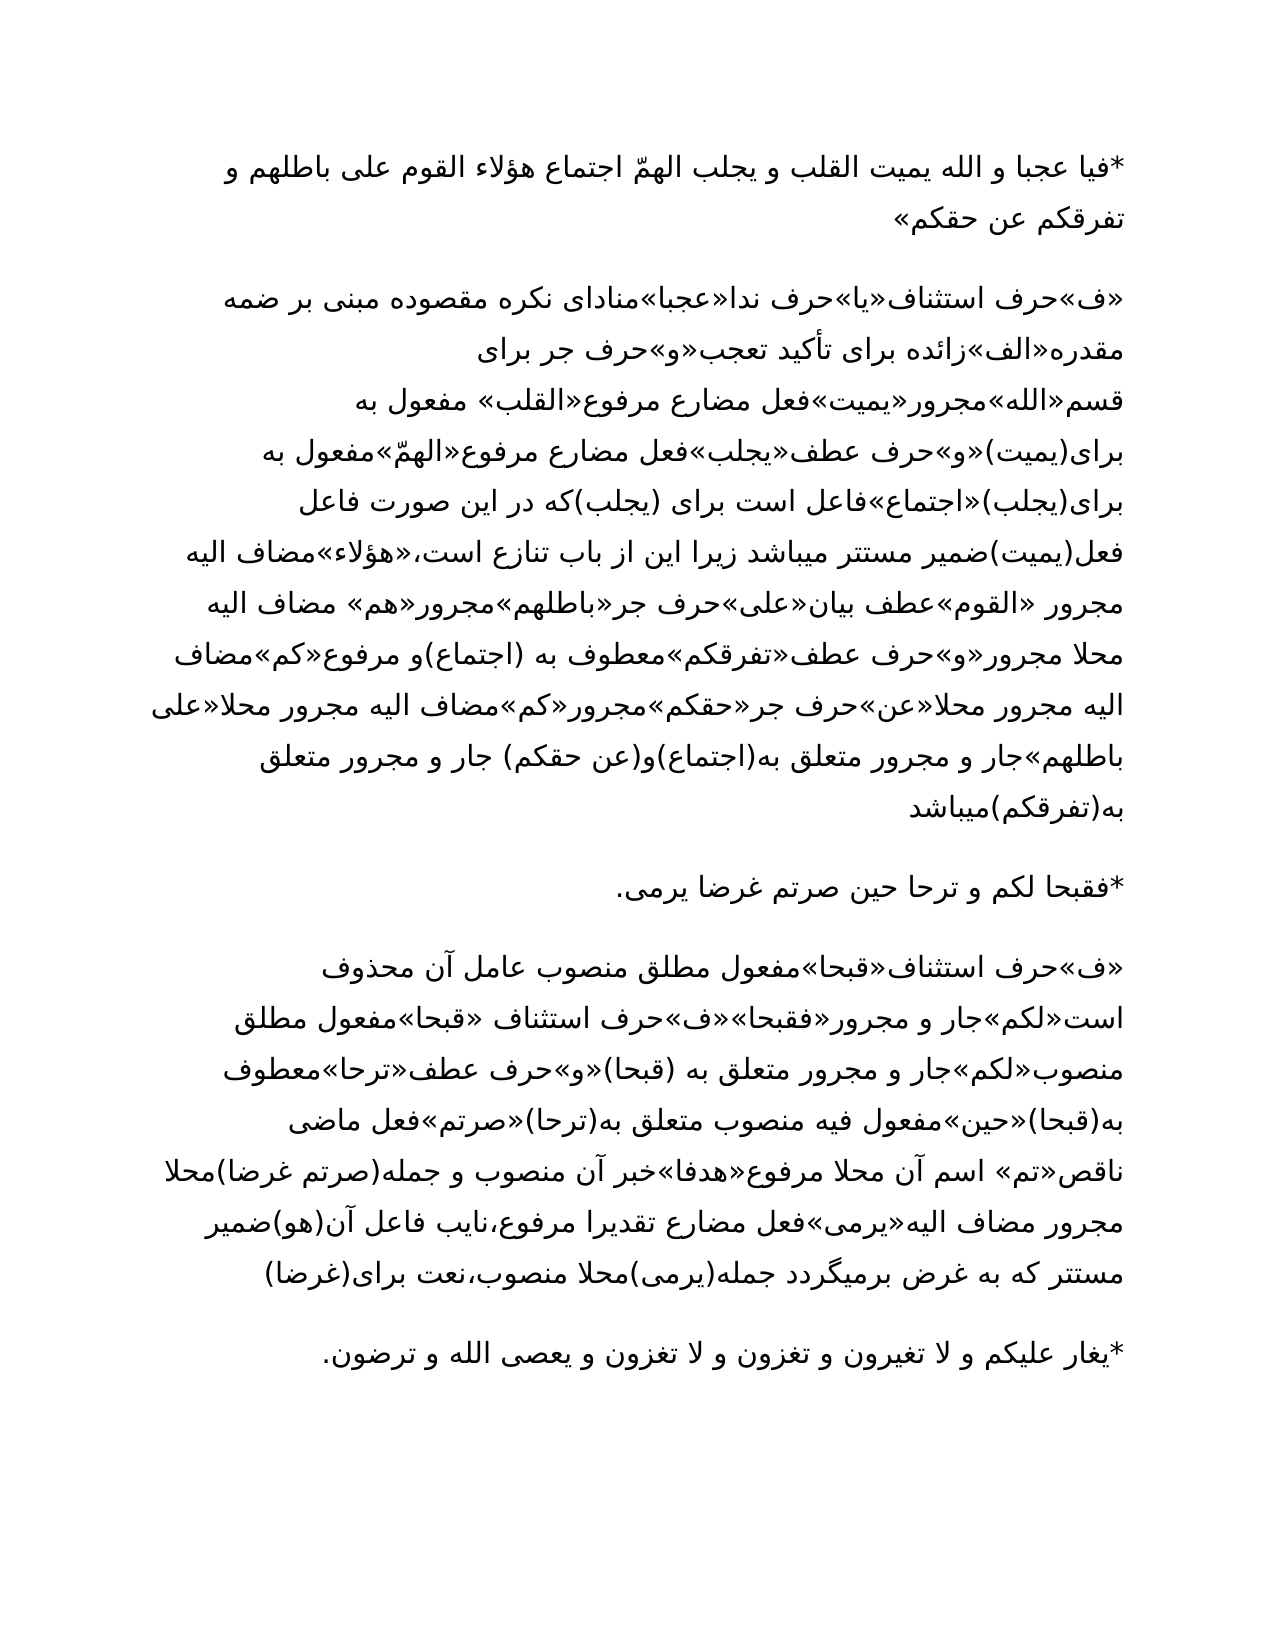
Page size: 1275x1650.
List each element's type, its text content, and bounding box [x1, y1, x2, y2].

text «ف»حرف استثناف«یا»حرف ندا«عجبا»منادای نکره مقصوده‏ مبنی بر ضمه مقدره«الف»زائده برای تأکید تعجب«و»حرف‏ جر برای قسم«الله»مجرور«یمیت»فعل مضارع مرفوع«القلب» مفعول به برای(یمیت)«و»حرف عطف«یجلب»فعل مضارع‏ مرفوع«الهمّ»مفعول به برای(یجلب)«اجتماع»فاعل است برای‏ (یجلب)که در این صورت فاعل فعل(یمیت)ضمیر مستتر می‏باشد زیرا این از باب تنازع است،«هؤلاء»مضاف الیه مجرور «القوم»عطف بیان«علی»حرف جر«باطلهم»مجرور«هم» مضاف الیه محلا مجرور«و»حرف عطف«تفرقکم»معطوف به‏ (اجتماع)و مرفوع«کم»مضاف الیه مجرور محلا«عن»حرف‏ جر«حقکم»مجرور«کم»مضاف الیه مجرور محلا«علی‏ باطلهم»جار و مجرور متعلق به(اجتماع)و(عن حقکم) جار و مجرور متعلق به(تفرقکم)می‏باشد [150, 281, 1125, 824]
text *یغار علیکم و لا تغیرون و تغزون و لا تغزون و یعصی الله و ترضون. [150, 1336, 1125, 1370]
text *فیا عجبا و الله یمیت القلب و یجلب الهمّ اجتماع هؤلاء القوم‏ علی باطلهم و تفرقکم عن حقکم» [150, 150, 1125, 235]
text «ف»حرف استثناف«قبحا»مفعول مطلق منصوب عامل آن‏ محذوف است«لکم»جار و مجرور«فقبحا»«ف»حرف استثناف‏ «قبحا»مفعول مطلق منصوب«لکم»جار و مجرور متعلق به‏ (قبحا)«و»حرف عطف«ترحا»معطوف به(قبحا)«حین»مفعول‏ فیه منصوب متعلق به(ترحا)«صرتم»فعل ماضی ناقص«تم» اسم آن محلا مرفوع«هدفا»خبر آن منصوب و جمله(صرتم‏ غرضا)محلا مجرور مضاف الیه«یرمی»فعل مضارع تقدیرا مرفوع،نایب فاعل آن(هو)ضمیر مستتر که به غرض برمی‏گردد جمله(یرمی)محلا منصوب،نعت برای(غرضا) [150, 951, 1125, 1290]
text *فقبحا لکم و ترحا حین صرتم غرضا یرمی. [150, 871, 1125, 904]
